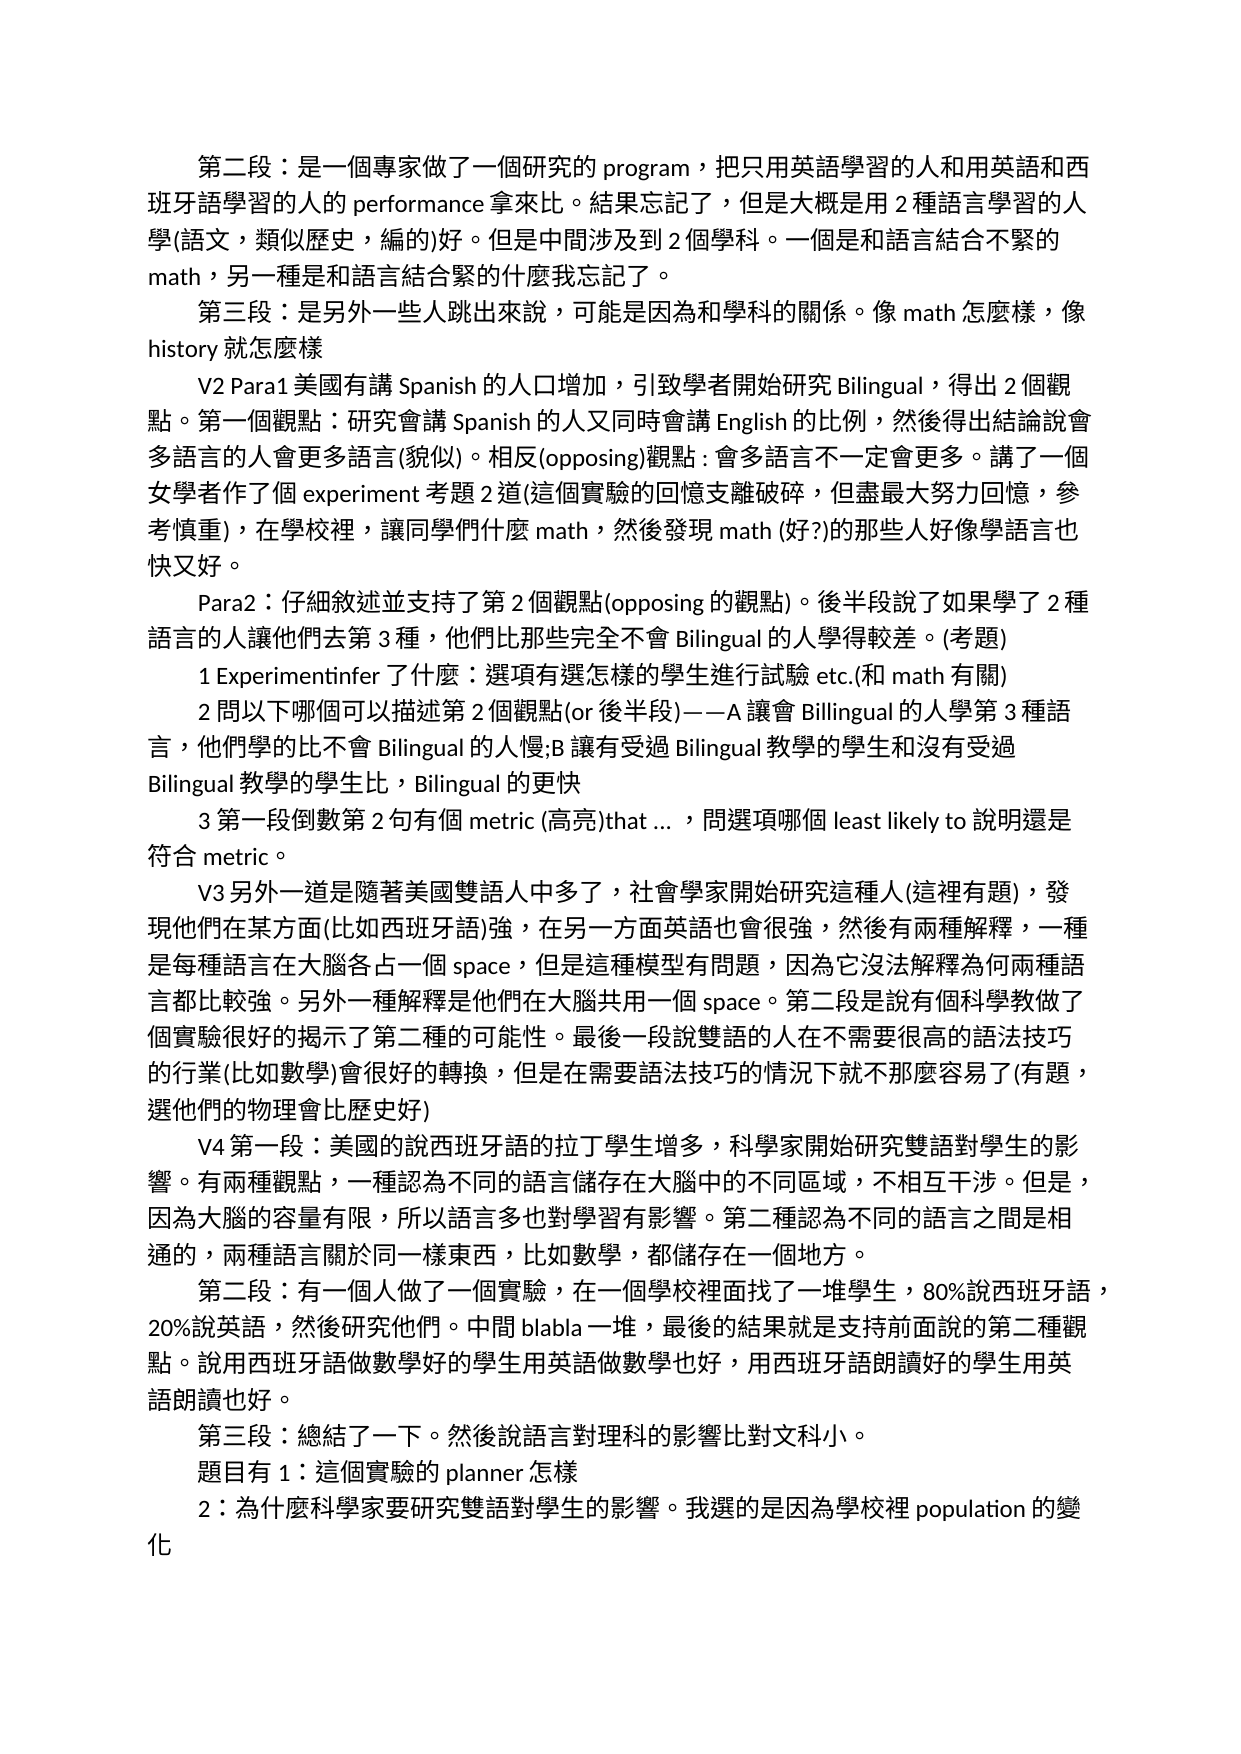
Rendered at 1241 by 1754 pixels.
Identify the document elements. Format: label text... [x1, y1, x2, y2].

text 1 Experimentinfer了什麼：選項有選怎樣的學生進行試驗 etc.(和math有關) [148, 655, 1093, 691]
text V3另外一道是隨著美國雙語人中多了，社會學家開始研究這種人(這裡有題)，發現他們在某方面(比如西班牙語)強，在另一方面英語也會很強，然後有兩種解釋，一種是每種語言在大腦各占一個space，但是這種模型有問題，因為它沒法解釋為何兩種語言都比較強。另外一種解釋是他們在大腦共用一個space。第二段是說有個科學教做了個實驗很好的揭示了第二種的可能性。最後一段說雙語的人在不需要很高的語法技巧的行業(比如數學)會很好的轉換，但是在需要語法技巧的情況下就不那麼容易了(有題，選他們的物理會比歷史好) [148, 873, 1093, 1126]
text 第三段：總結了一下。然後說語言對理科的影響比對文科小。 [148, 1416, 1093, 1453]
text 第三段：是另外一些人跳出來說，可能是因為和學科的關係。像math怎麼樣，像history就怎麼樣 [148, 293, 1093, 365]
text 第二段：有一個人做了一個實驗，在一個學校裡面找了一堆學生，80%說西班牙語，20%說英語，然後研究他們。中間blabla一堆，最後的結果就是支持前面說的第二種觀點。說用西班牙語做數學好的學生用英語做數學也好，用西班牙語朗讀好的學生用英語朗讀也好。 [148, 1271, 1093, 1416]
text V4第一段：美國的說西班牙語的拉丁學生增多，科學家開始研究雙語對學生的影響。有兩種觀點，一種認為不同的語言儲存在大腦中的不同區域，不相互干涉。但是，因為大腦的容量有限，所以語言多也對學習有影響。第二種認為不同的語言之間是相通的，兩種語言關於同一樣東西，比如數學，都儲存在一個地方。 [148, 1126, 1093, 1271]
text 第二段：是一個專家做了一個研究的program，把只用英語學習的人和用英語和西班牙語學習的人的performance拿來比。結果忘記了，但是大概是用2種語言學習的人學(語文，類似歷史，編的)好。但是中間涉及到2個學科。一個是和語言結合不緊的math，另一種是和語言結合緊的什麼我忘記了。 [148, 148, 1093, 293]
text Para2：仔細敘述並支持了第2個觀點(opposing的觀點)。後半段說了如果學了2種語言的人讓他們去第3種，他們比那些完全不會Bilingual的人學得較差。(考題) [148, 583, 1093, 655]
text 題目有1：這個實驗的planner怎樣 [148, 1453, 1093, 1489]
text V2 Para1美國有講Spanish的人口增加，引致學者開始研究Bilingual，得出2個觀點。第一個觀點：研究會講Spanish的人又同時會講English的比例，然後得出結論說會多語言的人會更多語言(貌似)。相反(opposing)觀點 : 會多語言不一定會更多。講了一個女學者作了個experiment考題2道(這個實驗的回憶支離破碎，但盡最大努力回憶，參考慎重)，在學校裡，讓同學們什麼math，然後發現math (好?)的那些人好像學語言也快又好。 [148, 365, 1093, 583]
text 2 問以下哪個可以描述第2個觀點(or 後半段)——A讓會Billingual的人學第3種語言，他們學的比不會Bilingual的人慢;B 讓有受過Bilingual教學的學生和沒有受過Bilingual教學的學生比，Bilingual的更快 [148, 691, 1093, 800]
text 3 第一段倒數第2句有個metric (高亮)that ... ，問選項哪個 least likely to 說明還是符合metric。 [148, 800, 1093, 873]
text 2：為什麼科學家要研究雙語對學生的影響。我選的是因為學校裡population的變化 [148, 1489, 1093, 1561]
